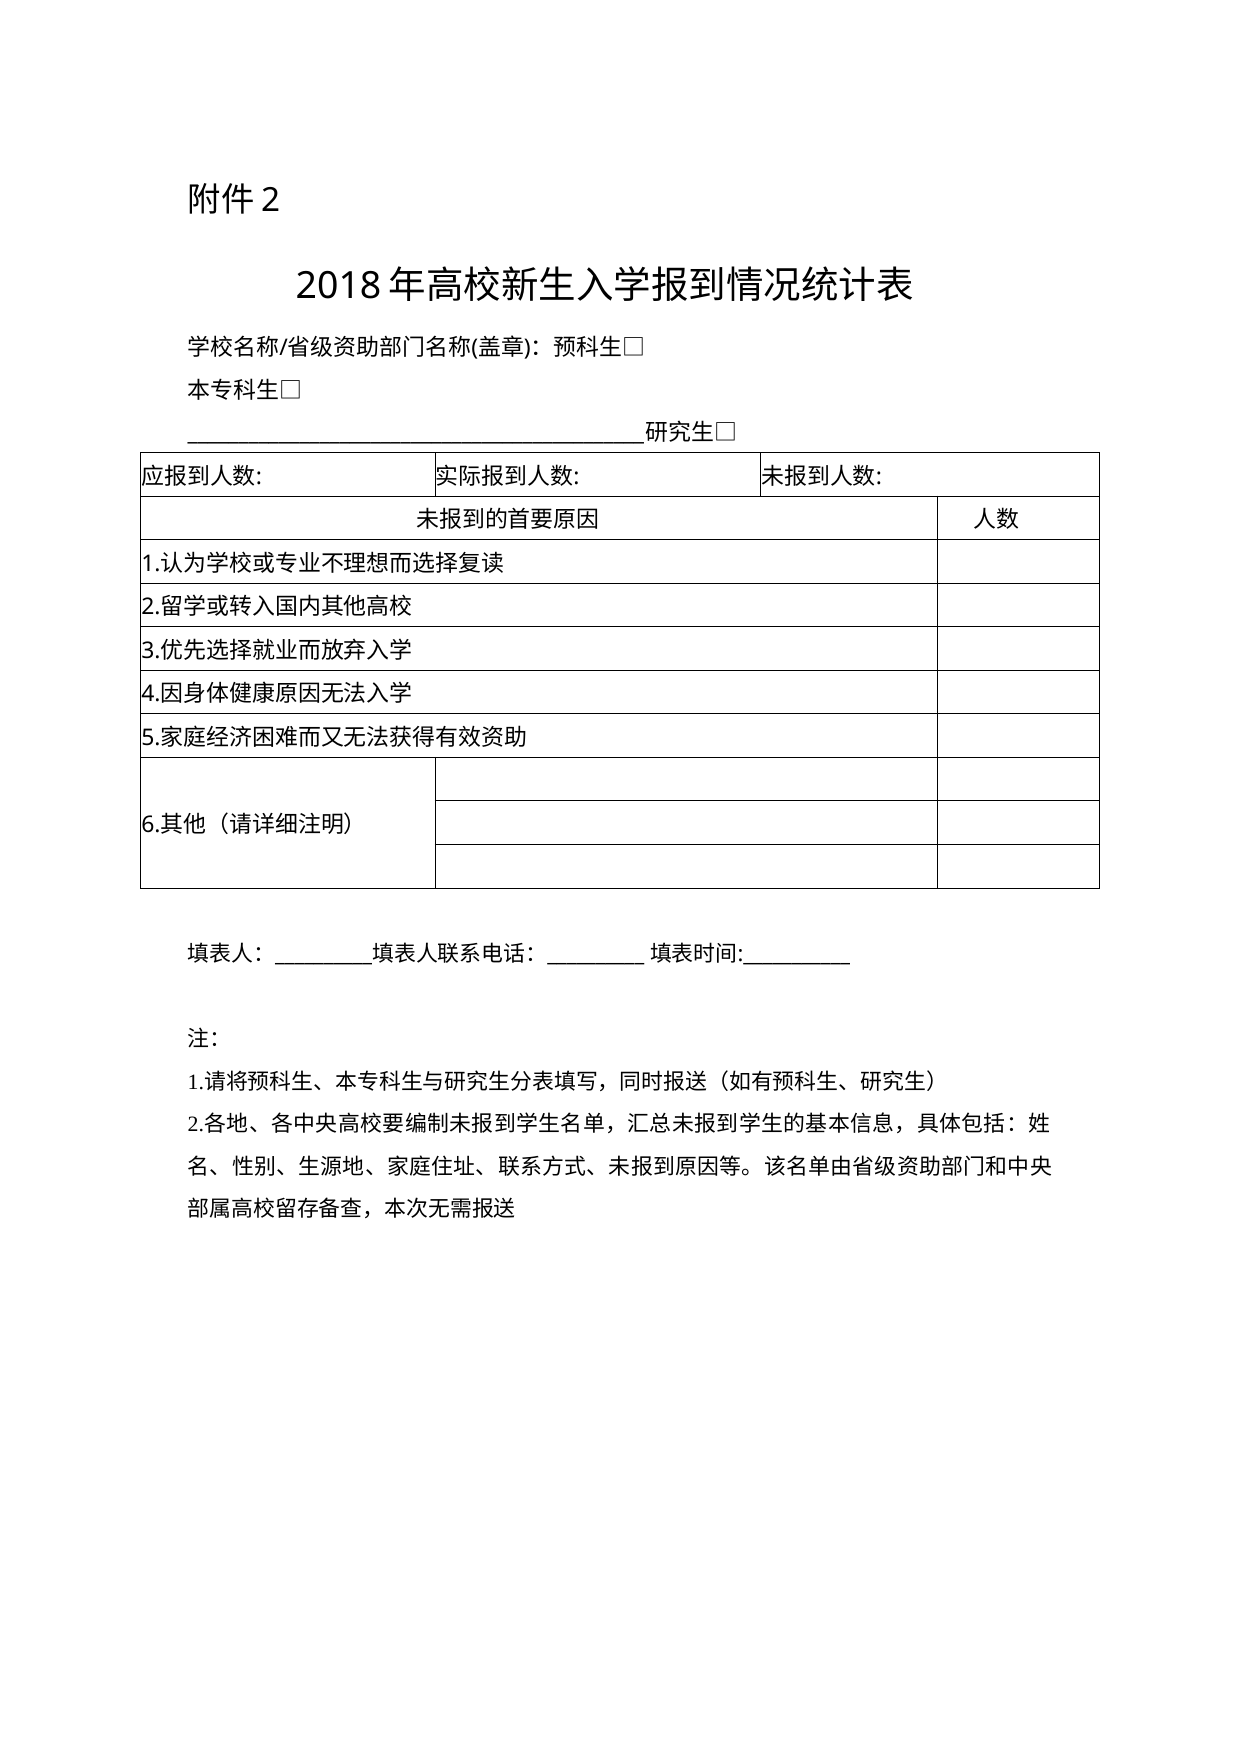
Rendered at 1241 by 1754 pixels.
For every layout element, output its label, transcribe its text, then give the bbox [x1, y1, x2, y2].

table_cell [938, 584, 1099, 626]
text 2018年高校新生入学报到情况统计表 [187, 239, 1021, 324]
table_cell [436, 845, 937, 887]
table_cell 4.因身体健康原因无法入学 [141, 671, 937, 713]
text 附件2 [187, 154, 1021, 239]
table_header 实际报到人数: [436, 453, 760, 496]
table_cell [436, 801, 937, 844]
table_cell [938, 714, 1099, 757]
table_cell 2.留学或转入国内其他高校 [141, 584, 937, 626]
table_cell [436, 758, 937, 800]
table_cell [938, 671, 1099, 713]
table_cell 未报到的首要原因 [141, 497, 937, 539]
text 本专科生□ [187, 367, 1053, 409]
text 2.各地、各中央高校要编制未报到学生名单，汇总未报到学生的基本信息，具体包括：姓名、性别、生源地、家庭住址、联系方式、未报到原因等。该名单由省级资助部门和中央部属高校留存备查，本次无需报送 [187, 1101, 1053, 1228]
table_cell 5.家庭经济困难而又无法获得有效资助 [141, 714, 937, 757]
table_cell [938, 845, 1099, 887]
table_cell [938, 627, 1099, 670]
table_cell 1.认为学校或专业不理想而选择复读 [141, 540, 937, 583]
table_cell 3.优先选择就业而放弃入学 [141, 627, 937, 670]
table_cell 6.其他（请详细注明） [141, 758, 435, 887]
table_header 未报到人数: [761, 453, 1099, 496]
table_cell [938, 540, 1099, 583]
text _____________________________________________研究生□ [187, 409, 1053, 452]
table_cell [938, 758, 1099, 800]
table_cell [938, 801, 1099, 844]
table_header 应报到人数: [141, 453, 435, 496]
text 1.请将预科生、本专科生与研究生分表填写，同时报送（如有预科生、研究生） [187, 1058, 1053, 1101]
text 注： [187, 1016, 1053, 1058]
text 填表人：__________填表人联系电话：__________ 填表时间:___________ [187, 931, 990, 973]
table_cell 人数 [938, 497, 1099, 539]
text 学校名称/省级资助部门名称(盖章)：预科生□ [187, 324, 1053, 367]
